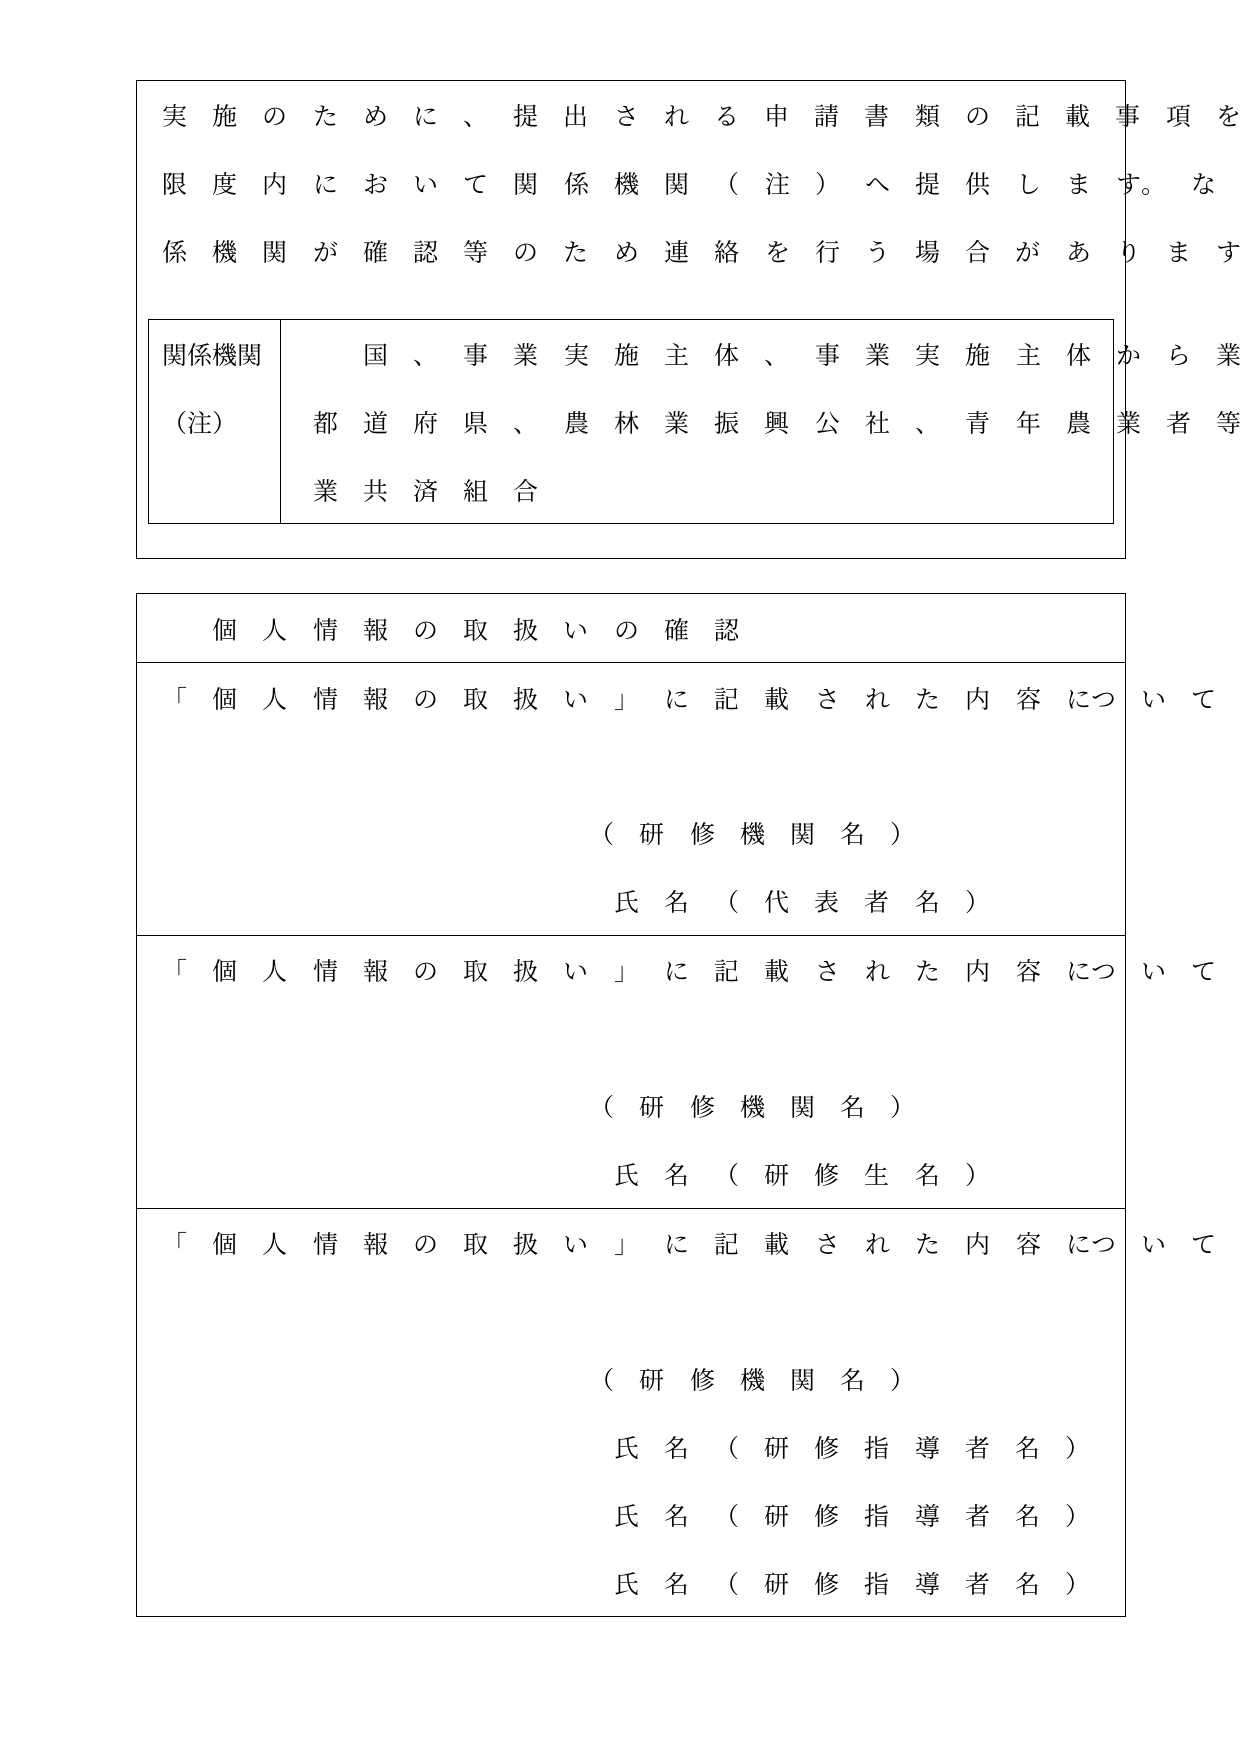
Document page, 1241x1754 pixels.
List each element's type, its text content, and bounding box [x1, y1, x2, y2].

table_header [137, 81, 1125, 558]
table_cell 「個人情報の取扱い」に記載された内容について同意します 年 月 日 （研修機関名） 氏名（代表者名） 印 [137, 663, 1125, 935]
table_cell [137, 1209, 1125, 1616]
table_cell 「個人情報の取扱い」に記載された内容について同意します 年 月 日 （研修機関名） 氏名（研修生名） 印 [137, 936, 1125, 1208]
table_header 個人情報の取扱いの確認 [137, 594, 1125, 662]
